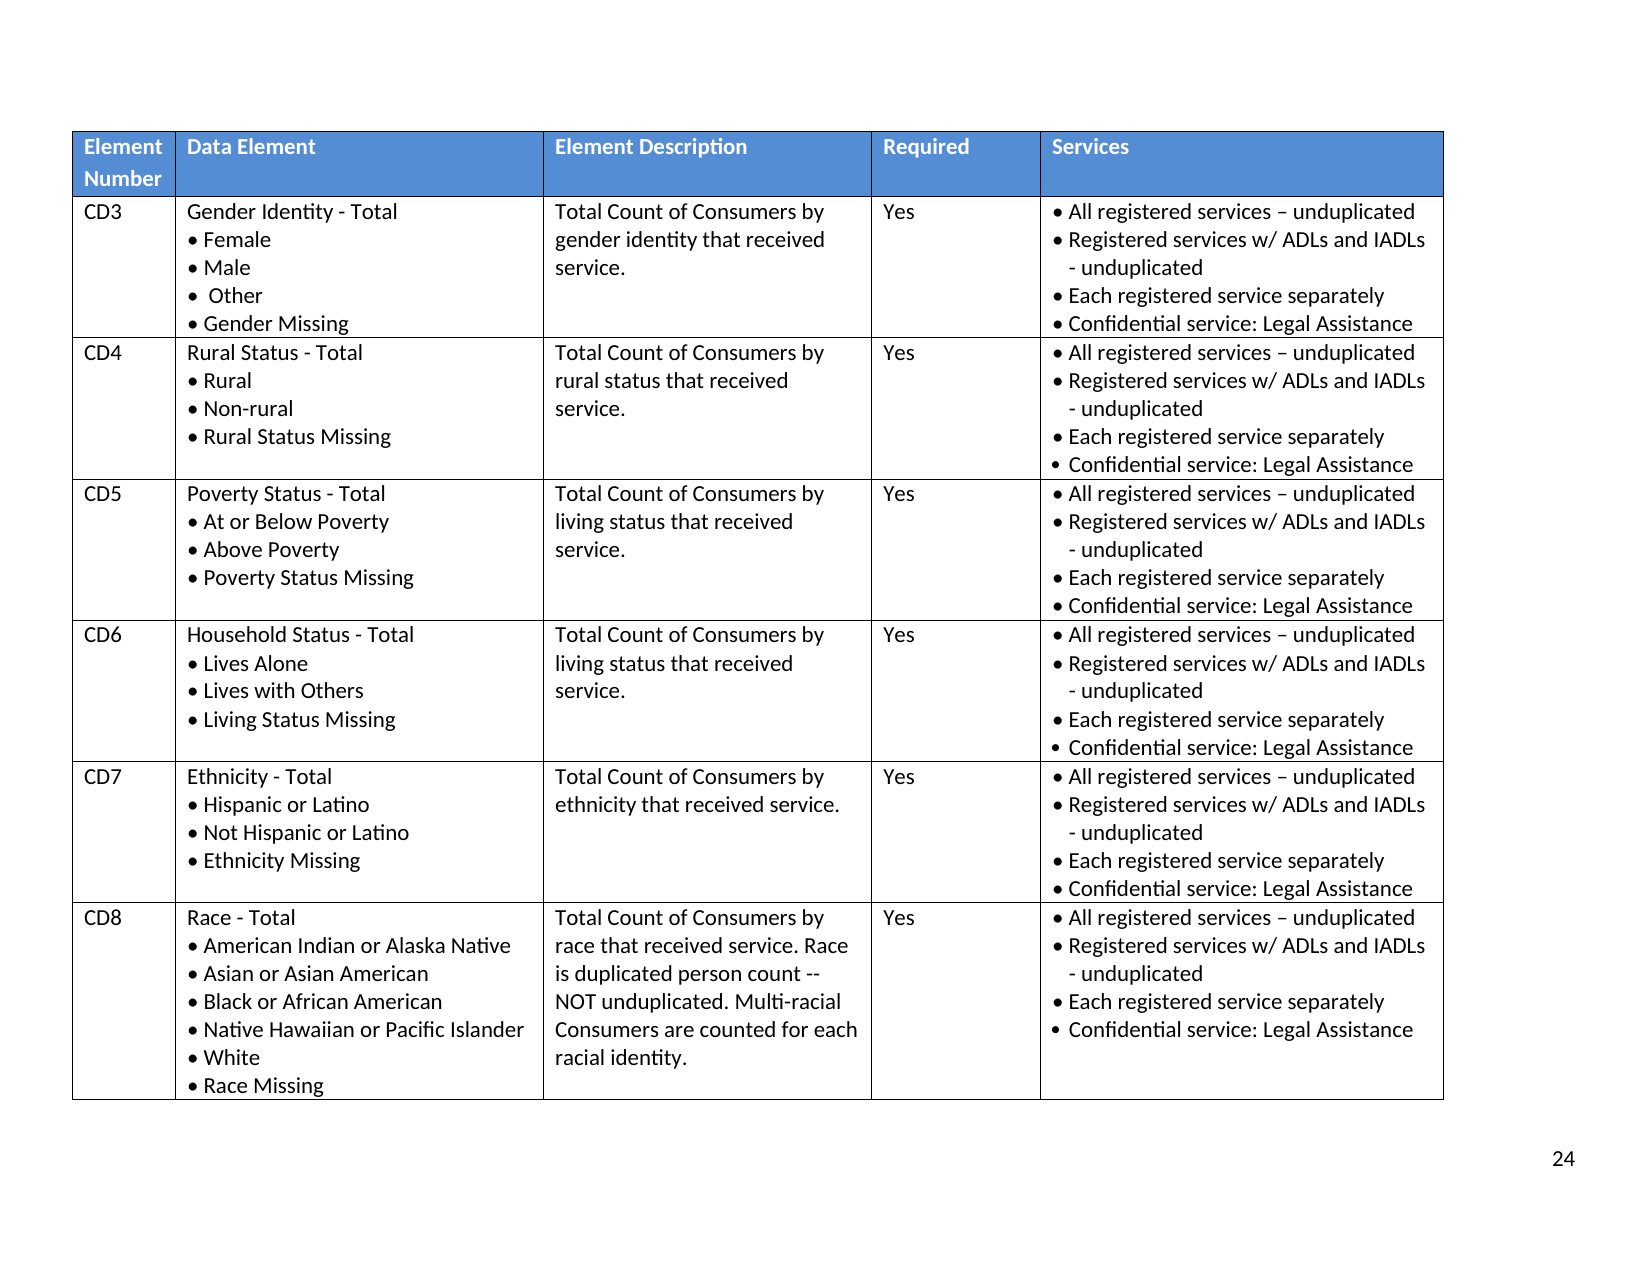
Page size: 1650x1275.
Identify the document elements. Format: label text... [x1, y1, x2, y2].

table_header Services [1041, 132, 1443, 196]
table_cell Yes [872, 480, 1040, 619]
table_cell CD3 [73, 197, 175, 337]
table_cell Total Count of Consumers by living status that received service. [544, 621, 871, 761]
table_cell Yes [872, 338, 1040, 478]
table_cell Yes [872, 762, 1040, 902]
table_cell • All registered services – unduplicated • Registered services w/ ADLs and IADLs - unduplicated • Each registered service separately Confidential service: Legal Assistance [1041, 621, 1443, 761]
table_cell Household Status - Total • Lives Alone • Lives with Others • Living Status Missing [176, 621, 543, 761]
table_cell Total Count of Consumers by rural status that received service. [544, 338, 871, 478]
table_cell • All registered services – unduplicated • Registered services w/ ADLs and IADLs - unduplicated • Each registered service separately Confidential service: Legal Assistance [1041, 903, 1443, 1099]
table_cell Gender Identity - Total • Female • Male • Other • Gender Missing [176, 197, 543, 337]
table_header Data Element [176, 132, 543, 196]
table_cell Total Count of Consumers by race that received service. Race is duplicated person count -- NOT unduplicated. Multi-racial Consumers are counted for each racial identity. [544, 903, 871, 1099]
table_cell CD7 [73, 762, 175, 902]
table_cell Rural Status - Total • Rural • Non-rural • Rural Status Missing [176, 338, 543, 478]
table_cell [1041, 197, 1443, 337]
table_cell CD4 [73, 338, 175, 478]
table_cell CD8 [73, 903, 175, 1099]
table_cell Yes [872, 621, 1040, 761]
table_cell Race - Total • American Indian or Alaska Native • Asian or Asian American • Black or African American • Native Hawaiian or Pacific Islander • White • Race Missing [176, 903, 543, 1099]
table_cell Total Count of Consumers by living status that received service. [544, 480, 871, 619]
table_header Element Description [544, 132, 871, 196]
table_cell Yes [872, 903, 1040, 1099]
table_header Element Number [73, 132, 175, 196]
table_cell Total Count of Consumers by gender identity that received service. [544, 197, 871, 337]
table_cell Ethnicity - Total • Hispanic or Latino • Not Hispanic or Latino • Ethnicity Missing [176, 762, 543, 902]
table_cell Total Count of Consumers by ethnicity that received service. [544, 762, 871, 902]
table_cell • All registered services – unduplicated • Registered services w/ ADLs and IADLs - unduplicated • Each registered service separately Confidential service: Legal Assistance [1041, 338, 1443, 478]
table_cell Yes [872, 197, 1040, 337]
table_cell CD6 [73, 621, 175, 761]
table_cell Poverty Status - Total • At or Below Poverty • Above Poverty • Poverty Status Missing [176, 480, 543, 619]
table_cell CD5 [73, 480, 175, 619]
table_header Required [872, 132, 1040, 196]
